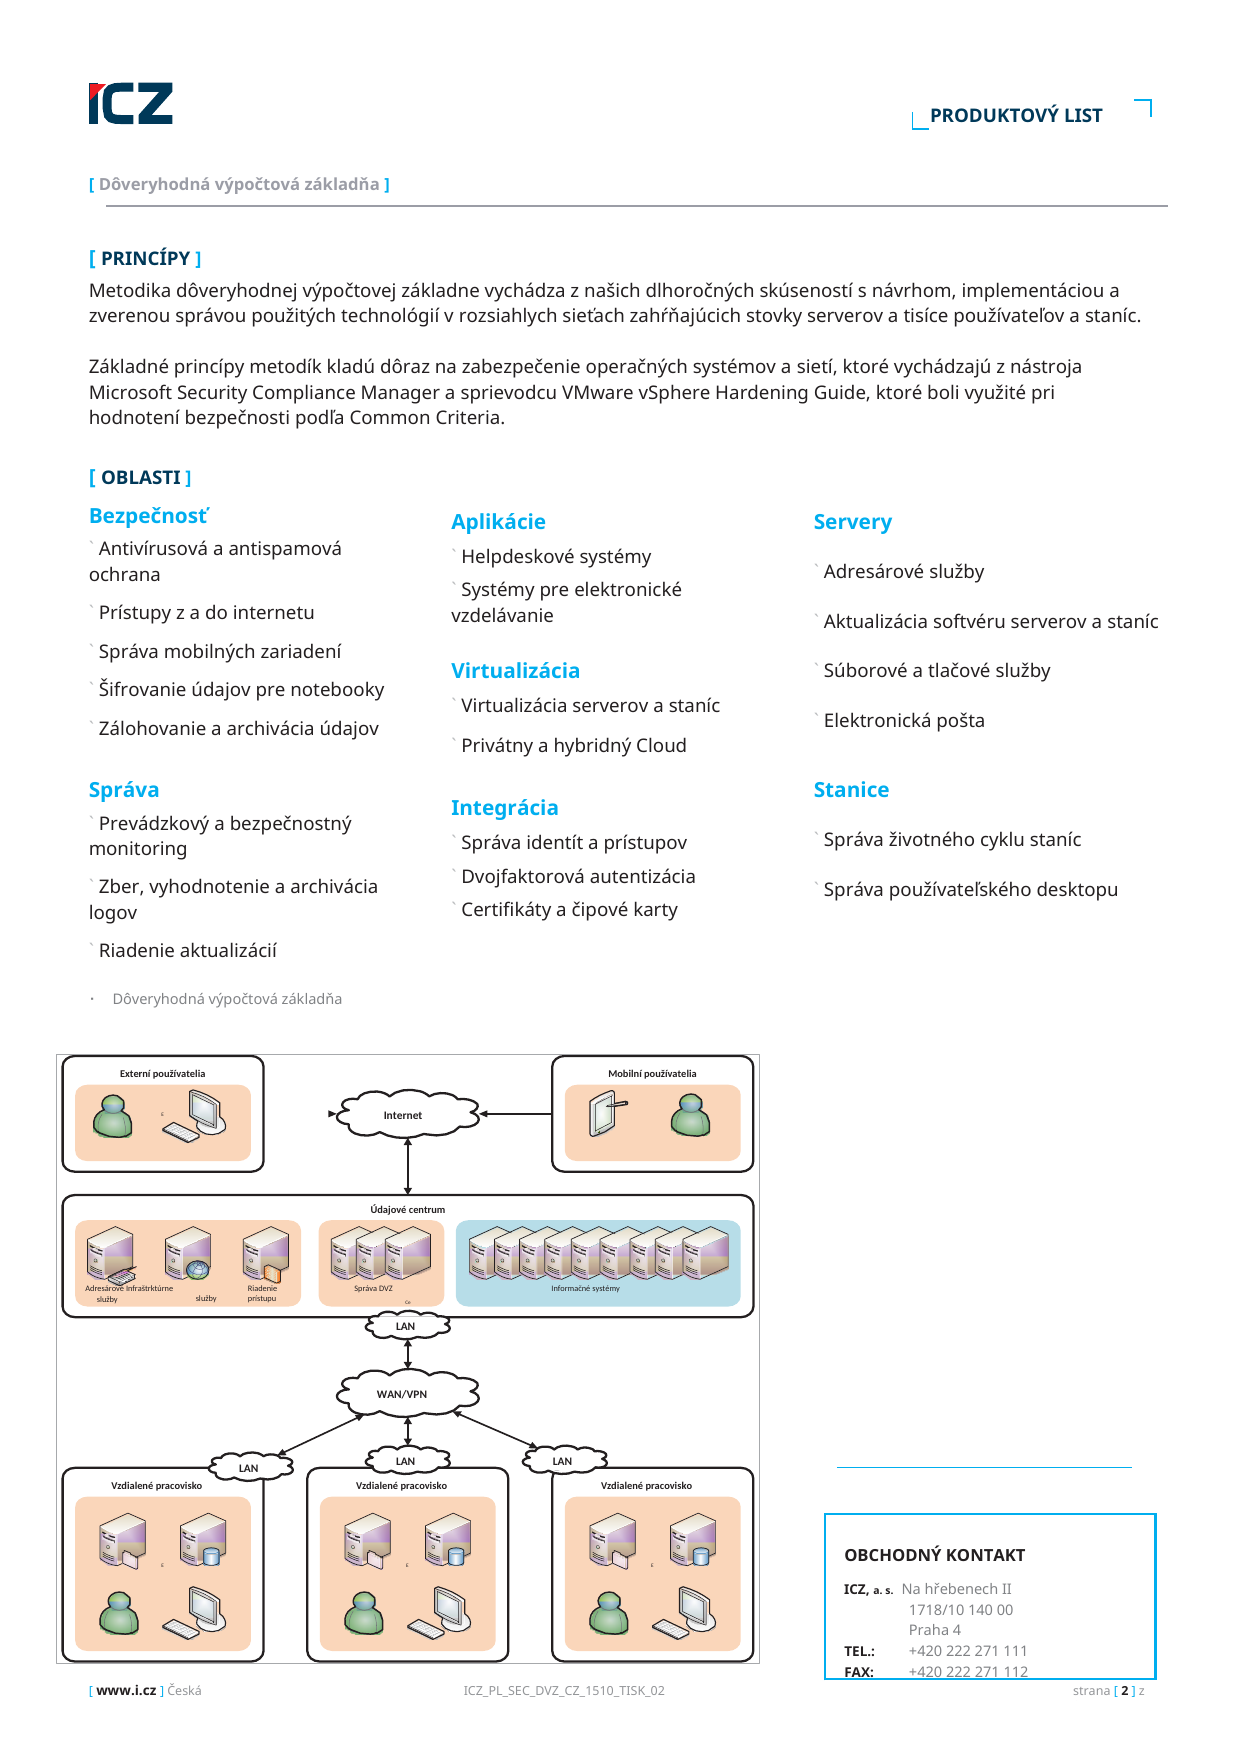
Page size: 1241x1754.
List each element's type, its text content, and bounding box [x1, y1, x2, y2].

picture [267, 1266, 278, 1271]
picture [124, 1554, 134, 1567]
subtitle Integrácia [451, 793, 756, 822]
picture [696, 1093, 703, 1099]
picture [386, 1241, 402, 1278]
picture [349, 1245, 370, 1280]
picture [512, 1245, 533, 1280]
picture [620, 1606, 628, 1616]
text ` Dvojfaktorová autentizácia [451, 863, 756, 889]
picture [177, 1116, 224, 1135]
picture [124, 1591, 131, 1597]
picture [573, 1226, 625, 1246]
picture [166, 1241, 182, 1278]
text ` Aktualizácia softvéru serverov a staníc [813, 608, 1163, 634]
picture [101, 1608, 137, 1633]
picture [673, 1111, 708, 1135]
picture [407, 1619, 416, 1625]
text Metodika dôveryhodnej výpočtovej základne vychádza z našich dlhoročných skúseností s návrhom, implementáciou a zverenou správou použitých technológií v rozsiahlych sieťach zahŕňajúcich stovky serverov a tisíce používateľov a staníc. [88, 277, 1150, 328]
text ` Prístupy z a do internetu [88, 600, 389, 625]
subtitle [ OBLASTI ] [88, 462, 389, 491]
picture [101, 1528, 117, 1565]
picture [110, 1593, 129, 1609]
picture [670, 1560, 682, 1566]
text Správa [88, 775, 389, 803]
text ` Správa mobilných zariadení [88, 638, 389, 664]
picture [115, 1270, 126, 1275]
picture [495, 1241, 511, 1278]
picture [93, 1108, 102, 1118]
picture [368, 1554, 379, 1567]
picture [563, 1245, 584, 1280]
picture [667, 1613, 714, 1632]
picture [602, 1226, 681, 1246]
picture [118, 1226, 133, 1233]
picture [139, 1554, 146, 1566]
picture [629, 1554, 636, 1566]
picture [596, 1098, 613, 1129]
picture [345, 1627, 360, 1635]
picture [707, 1554, 716, 1566]
picture [166, 1625, 188, 1637]
text ` Adresárové služby [813, 559, 1163, 584]
picture [449, 1553, 463, 1564]
picture [112, 1272, 134, 1281]
picture [673, 1514, 712, 1533]
picture [457, 1513, 471, 1520]
picture [656, 1625, 678, 1637]
text ` Šifrovanie údajov pre notebooky [88, 677, 389, 702]
picture [177, 1612, 224, 1632]
picture [105, 1236, 134, 1278]
text ` Súborové a tlačové služby [813, 658, 1163, 683]
picture [652, 1619, 661, 1624]
picture [657, 1226, 708, 1246]
picture [688, 1522, 715, 1564]
picture [165, 1226, 191, 1238]
picture [684, 1586, 710, 1601]
picture [183, 1236, 210, 1280]
picture [100, 1606, 108, 1613]
picture [358, 1226, 411, 1246]
picture [439, 1586, 465, 1624]
picture [131, 1513, 146, 1520]
picture [648, 1245, 669, 1280]
picture [591, 1092, 613, 1135]
picture [443, 1522, 470, 1564]
text ` Virtualizácia serverov a staníc [451, 693, 756, 718]
picture [422, 1612, 469, 1632]
picture [695, 1549, 708, 1553]
picture [180, 1560, 192, 1566]
picture [162, 1132, 185, 1143]
picture [619, 1512, 636, 1520]
picture [117, 1094, 125, 1100]
text ` Systémy pre elektronické vzdelávanie [451, 577, 756, 628]
picture [469, 1273, 483, 1280]
picture [191, 1635, 200, 1640]
picture [462, 1554, 471, 1566]
picture [162, 1629, 185, 1640]
picture [165, 1273, 179, 1280]
picture [365, 1564, 379, 1570]
picture [590, 1512, 617, 1524]
text ` Zálohovanie a archivácia údajov [88, 715, 389, 741]
picture [120, 1564, 134, 1570]
picture [520, 1241, 536, 1278]
picture [450, 1549, 463, 1553]
picture [363, 1523, 389, 1564]
picture [347, 1514, 387, 1533]
picture [671, 1129, 684, 1136]
picture [415, 1226, 431, 1233]
picture [671, 1528, 687, 1565]
picture [407, 1629, 430, 1640]
picture [702, 1513, 716, 1520]
picture [205, 1554, 218, 1564]
picture [610, 1564, 624, 1570]
picture [684, 1242, 699, 1278]
picture [600, 1593, 619, 1609]
picture [671, 1107, 680, 1116]
text ` Antivírusová a antispamová ochrana [88, 536, 389, 587]
text ` Prevádzkový a bezpečnostný monitoring [88, 810, 389, 861]
picture [591, 1608, 626, 1633]
picture [196, 1226, 211, 1233]
picture [425, 1560, 437, 1566]
picture [374, 1512, 391, 1520]
text ` Správa životného cyklu staníc [813, 826, 1163, 852]
picture [694, 1553, 708, 1564]
picture [130, 1606, 138, 1615]
subtitle Servery [813, 507, 1163, 535]
picture [166, 1128, 188, 1140]
picture [673, 1244, 696, 1280]
picture [345, 1512, 372, 1524]
picture [181, 1528, 197, 1565]
picture [193, 1593, 213, 1620]
subtitle Virtualizácia [451, 657, 756, 685]
picture [681, 1095, 700, 1111]
picture [411, 1625, 433, 1637]
picture [608, 1523, 634, 1564]
picture [384, 1554, 391, 1566]
picture [614, 1591, 621, 1597]
subtitle Aplikácie [451, 507, 756, 535]
picture [438, 1593, 458, 1620]
text ` Riadenie aktualizácií [88, 938, 389, 963]
picture [679, 1093, 686, 1099]
picture [701, 1236, 727, 1278]
picture [369, 1591, 376, 1597]
picture [590, 1627, 605, 1635]
picture [404, 1268, 431, 1280]
picture [589, 1243, 599, 1278]
picture [88, 1241, 104, 1278]
picture [245, 1228, 286, 1246]
picture [87, 1273, 101, 1280]
picture [403, 1236, 430, 1278]
picture [100, 1560, 111, 1566]
picture [162, 1122, 171, 1128]
picture [194, 1586, 220, 1601]
picture [572, 1241, 588, 1278]
picture [101, 1094, 109, 1101]
picture [345, 1606, 353, 1613]
picture [103, 1514, 142, 1533]
picture [670, 1513, 695, 1525]
text ` Správa identít a prístupov [451, 829, 756, 855]
picture [100, 1627, 115, 1635]
picture [87, 1226, 113, 1238]
picture [590, 1606, 598, 1613]
picture [590, 1560, 601, 1566]
picture [261, 1236, 288, 1278]
picture [538, 1245, 558, 1280]
picture [193, 1096, 213, 1123]
picture [217, 1554, 226, 1566]
picture [618, 1243, 629, 1278]
picture [331, 1226, 382, 1246]
picture [387, 1228, 428, 1246]
picture [243, 1273, 257, 1280]
picture [426, 1528, 442, 1565]
picture [273, 1226, 289, 1233]
picture [590, 1274, 613, 1280]
picture [180, 1513, 205, 1525]
picture [183, 1514, 222, 1533]
picture [701, 1107, 710, 1119]
text ` Správa používateľského desktopu [813, 876, 1163, 901]
picture [596, 1127, 615, 1137]
picture [469, 1226, 570, 1246]
picture [613, 1554, 624, 1567]
picture [425, 1513, 450, 1525]
picture [205, 1549, 218, 1553]
picture [95, 1111, 130, 1136]
picture [346, 1608, 381, 1633]
picture [702, 1268, 729, 1280]
picture [212, 1513, 226, 1520]
text ` Certifikáty a čipové karty [451, 897, 756, 922]
subtitle Stanice [813, 775, 1163, 803]
picture [591, 1528, 607, 1565]
picture [631, 1241, 647, 1278]
picture [194, 1089, 220, 1104]
picture [375, 1606, 383, 1615]
picture [436, 1635, 445, 1640]
picture [332, 1241, 348, 1278]
picture [546, 1242, 561, 1278]
picture [619, 1273, 643, 1280]
picture [194, 1269, 202, 1274]
text ` Zber, vyhodnotenie a archivácia logov [88, 874, 389, 925]
picture [601, 1242, 617, 1278]
picture [685, 1228, 726, 1246]
picture [470, 1241, 486, 1278]
picture [428, 1514, 467, 1533]
picture [202, 1268, 211, 1280]
picture [167, 1228, 208, 1246]
picture [93, 1129, 108, 1138]
picture [103, 1096, 122, 1112]
picture [590, 1090, 608, 1099]
picture [244, 1241, 260, 1278]
list Dôveryhodná výpočtová základňa [88, 989, 1150, 1009]
picture [331, 1273, 344, 1280]
text ` Privátny a hybridný Cloud [451, 732, 756, 758]
picture [487, 1245, 508, 1280]
subtitle [ PRINCÍPY ] [88, 243, 1150, 272]
picture [374, 1244, 399, 1280]
text ` Helpdeskové systémy [451, 543, 756, 568]
picture [123, 1109, 132, 1119]
picture [656, 1241, 672, 1278]
picture [713, 1226, 729, 1233]
picture [547, 1226, 597, 1246]
text ` Elektronická pošta [813, 707, 1163, 733]
picture [345, 1560, 356, 1566]
picture [100, 1513, 125, 1525]
picture [652, 1629, 675, 1640]
picture [243, 1226, 269, 1238]
picture [592, 1514, 632, 1533]
picture [263, 1279, 275, 1284]
picture [357, 1241, 373, 1278]
picture [683, 1593, 703, 1620]
picture [90, 1228, 131, 1246]
picture [355, 1593, 373, 1609]
text Bezpečnosť [88, 501, 389, 529]
text Základné princípy metodík kladú dôraz na zabezpečenie operačných systémov a sietí, ktoré vychádzajú z nástroja Microsoft Security Compliance Manager a sprievodcu VMware vSphere Hardening Guide, ktoré boli využité pri hodnotení bezpečnosti podľa Common Criteria. [88, 354, 1150, 430]
picture [198, 1522, 225, 1564]
picture [109, 1278, 119, 1284]
picture [118, 1523, 144, 1564]
picture [281, 1268, 289, 1280]
text [ Dôveryhodná výpočtová základňa ] [88, 173, 1150, 195]
picture [162, 1619, 171, 1625]
picture [131, 1268, 137, 1277]
picture [191, 1138, 200, 1143]
picture [346, 1528, 362, 1565]
